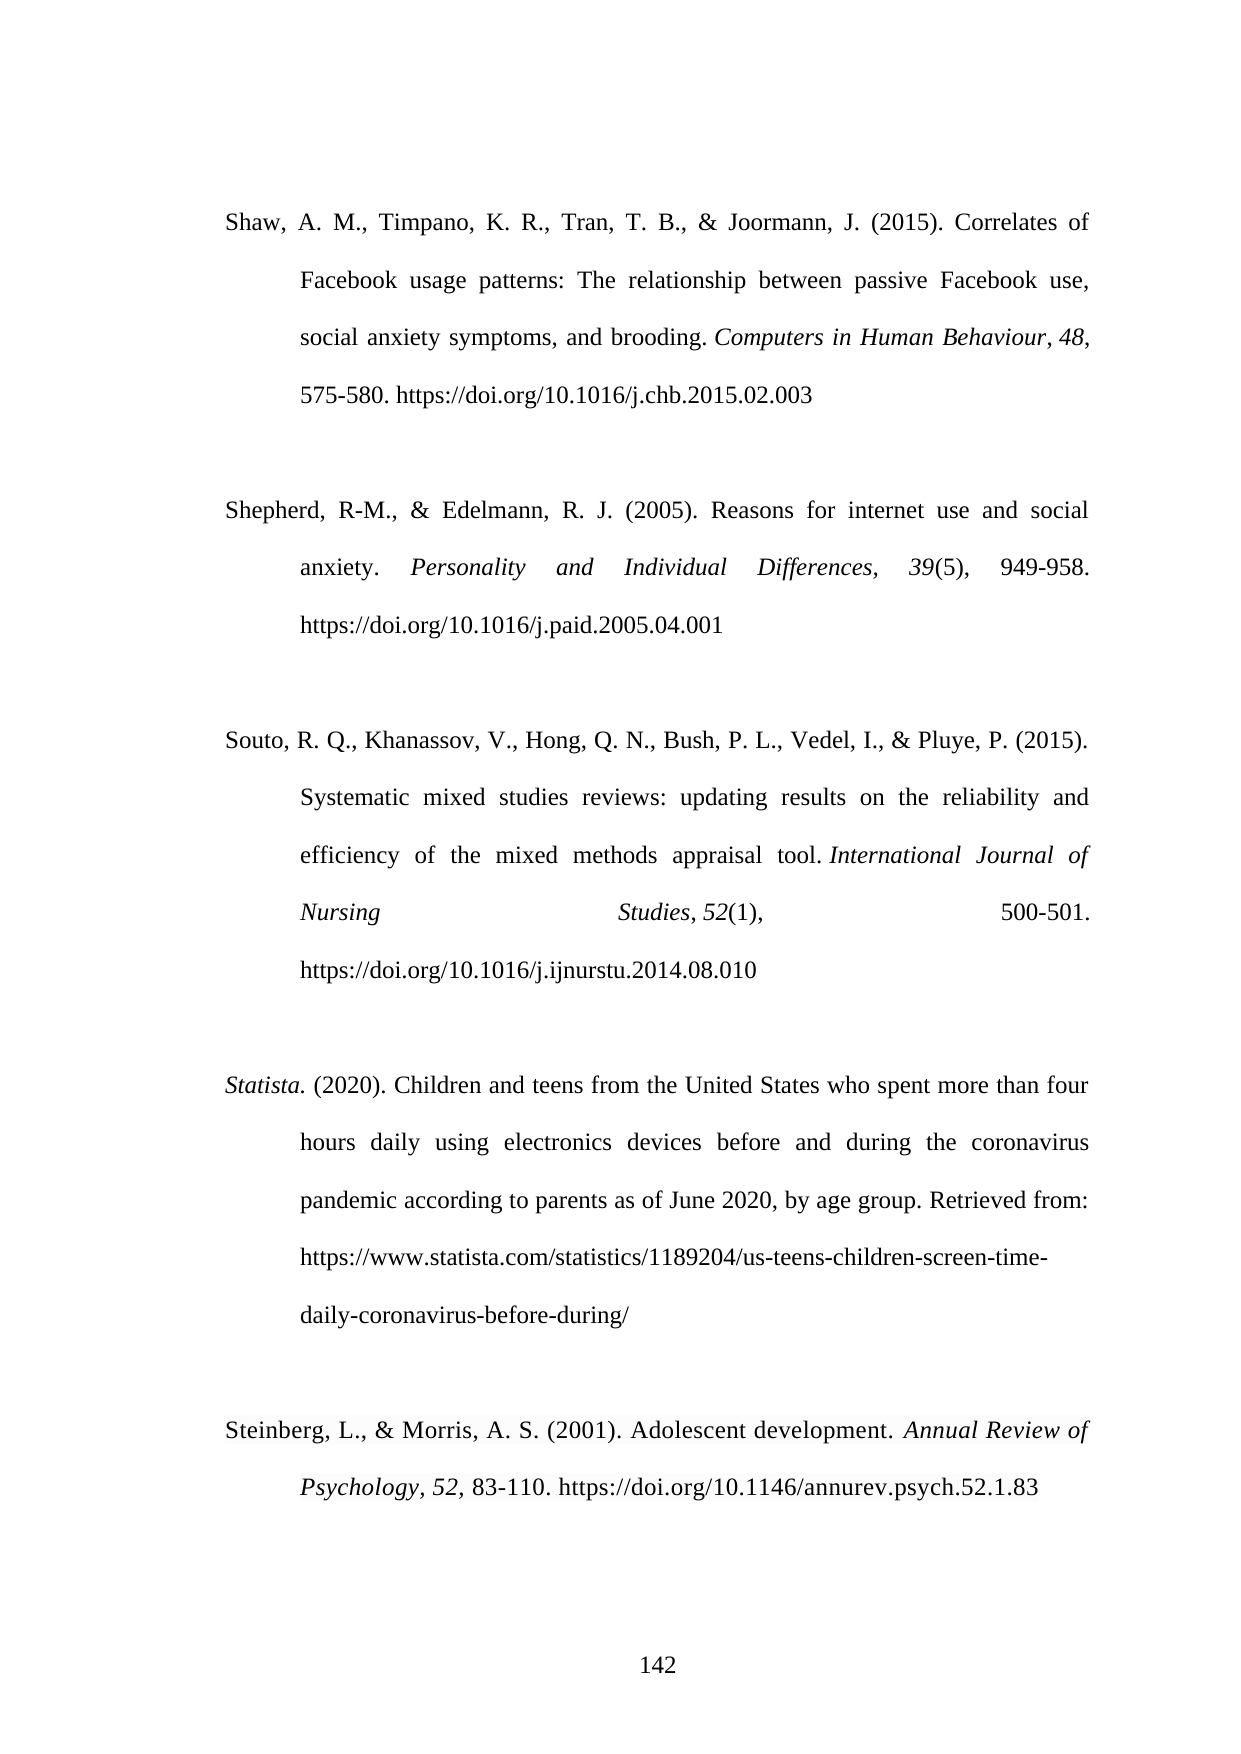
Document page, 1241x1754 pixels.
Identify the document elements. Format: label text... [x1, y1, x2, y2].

text Statista. (2020). Children and teens from the United States who spent more than four hours daily using electronics devices before and during the coronavirus pandemic according to parents as of June 2020, by age group. Retrieved from: https://www.statista.com/statistics/1189204/us-teens-children-screen-time-daily-coronavirus-before-during/ [225, 1099, 1090, 1329]
text Souto, R. Q., Khanassov, V., Hong, Q. N., Bush, P. L., Vedel, I., & Pluye, P. (2015). Systematic mixed studies reviews: updating results on the reliability and efficiency of the mixed methods appraisal tool. International Journal of Nursing Studies, 52(1), 500-501. https://doi.org/10.1016/j.ijnurstu.2014.08.010 [225, 754, 1090, 984]
text Shepherd, R-M., & Edelmann, R. J. (2005). Reasons for internet use and social anxiety. Personality and Individual Differences, 39(5), 949-958. https://doi.org/10.1016/j.paid.2005.04.001 [225, 524, 1090, 639]
text Shaw, A. M., Timpano, K. R., Tran, T. B., & Joormann, J. (2015). Correlates of Facebook usage patterns: The relationship between passive Facebook use, social anxiety symptoms, and brooding. Computers in Human Behaviour, 48, 575-580. https://doi.org/10.1016/j.chb.2015.02.003 [225, 236, 1090, 409]
text Steinberg, L., & Morris, A. S. (2001). Adolescent development. Annual Review of Psychology, 52, 83-110. https://doi.org/10.1146/annurev.psych.52.1.83 [225, 1422, 1090, 1501]
